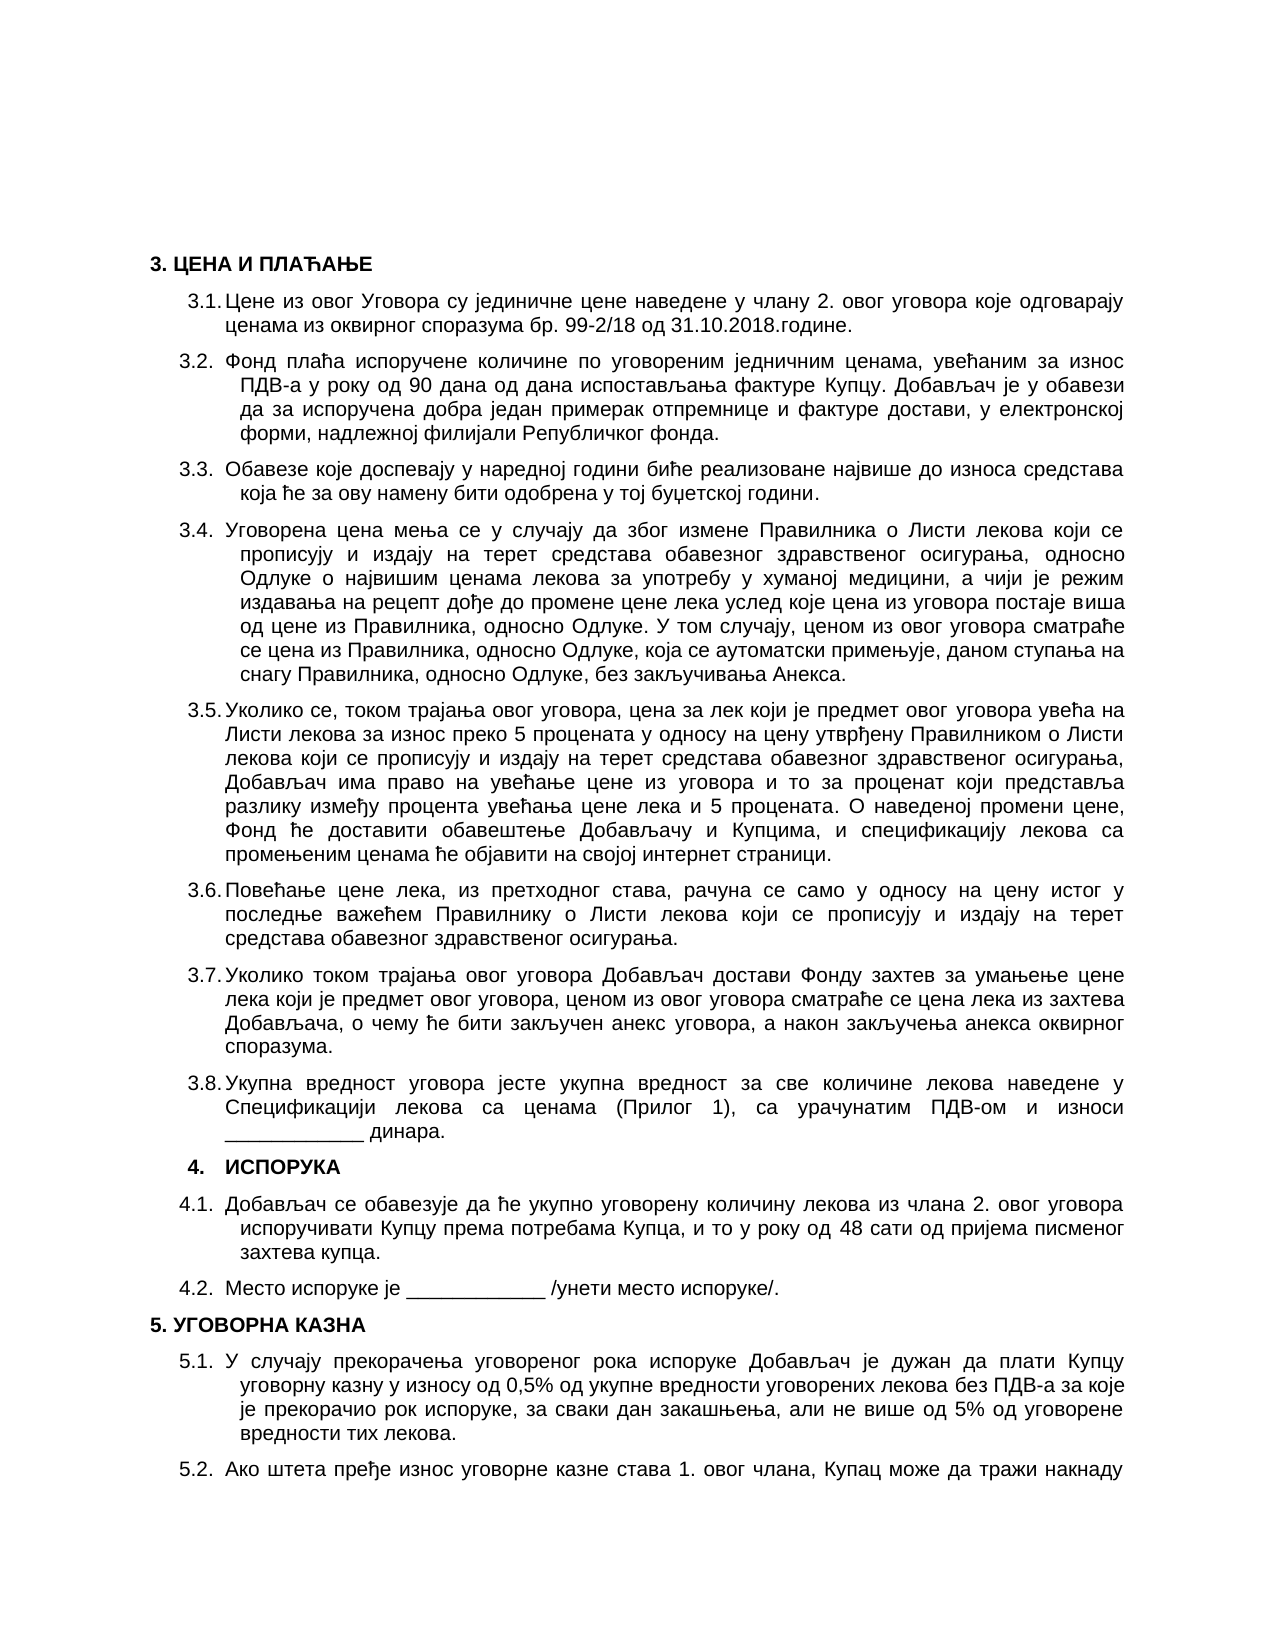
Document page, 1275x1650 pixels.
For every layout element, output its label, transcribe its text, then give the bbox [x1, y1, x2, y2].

list Уколико се, током трајања овог уговора, цена за лек који је предмет овог уговора увећа на Листи лекова за износ преко 5 процената у односу на цену утврђену Правилником о Листи лекова који се прописују и издају на терет средстава обавезног здравственог осигурања, Добављач има право на увећање цене из уговора и то за проценат који представља разлику између процента увећања цене лека и 5 процената. О наведеној промени цене, Фонд ће доставити обавештење Добављачу и Купцима, и спецификацију лекова са промењеним ценама ће објавити на својој интернет страници. [187, 698, 1125, 866]
list У случају прекорачења уговореног рока испоруке Добављач је дужан да плати Купцу уговорну казну у износу од 0,5% од укупне вредности уговорених лекова без ПДВ-а за које је прекорачио рок испоруке, за сваки дан закашњења, али не више од 5% од уговорене вредности тих лекова. [179, 1349, 1125, 1445]
list Укупна вредност уговора јесте укупна вредност за све количине лекова наведене у Спецификацији лекова са ценама (Прилог 1), са урачунатим ПДВ-ом и износи ____________ динара. [187, 1071, 1125, 1143]
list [179, 1457, 1125, 1481]
list Уговорена цена мења се у случају да због измене Правилника о Листи лекова који се прописују и издају на терет средстава обавезног здравственог осигурања, односно Одлуке о највишим ценама лекова за употребу у хуманој медицини, а чији је режим издавања на рецепт дође до промене цене лека услед које цена из уговора постаје виша од цене из Правилника, односно Одлуке. У том случају, ценом из овог уговора сматраће се цена из Правилника, односно Одлуке, која се аутоматски примењује, даном ступања на снагу Правилника, односно Одлуке, без закључивања Анекса. [179, 518, 1125, 685]
list Фонд плаћа испоручене количине по уговореним једничним ценама, увећаним за износ ПДВ-а у року од 90 дана од дана испостављања фактуре Купцу. Добављач је у обавези да за испоручена добра један примерак отпремнице и фактуре достави, у електронској форми, надлежној филијали Републичког фонда. [179, 349, 1125, 445]
list Добављач се обавезује да ће укупно уговорену количину лекова из члана 2. овог уговора испоручивати Купцу према потребама Купца, и то у року од 48 сати од пријема писменог захтева купца. [179, 1192, 1125, 1263]
list ИСПОРУКА [187, 1155, 1125, 1179]
list Уколико током трајања овог уговора Добављач достави Фонду захтев за умањење цене лека који је предмет овог уговора, ценом из овог уговора сматраће се цена лека из захтева Добављача, о чему ће бити закључен анекс уговора, а након закључења анекса оквирног споразума. [187, 962, 1125, 1058]
list Цене из овог Уговора су јединичне цене наведене у члану 2. овог уговора које одговарају ценама из оквирног споразума бр. 99-2/18 од 31.10.2018.године. [187, 288, 1125, 336]
list Место испоруке је ____________ /унети место испоруке/. [179, 1276, 1125, 1300]
list Повећање цене лека, из претходног става, рачуна се само у односу на цену истог у последње важећем Правилнику о Листи лекова који се прописују и издају на терет средстава обавезног здравственог осигурања. [187, 878, 1125, 950]
text 3. ЦЕНА И ПЛАЋАЊЕ [150, 252, 1125, 276]
list Oбавезе које доспевају у наредној години биће реализоване највише до износа средстава која ће за ову намену бити одобрена у тој буџетској години. [179, 457, 1125, 505]
text 5. УГОВОРНА КАЗНА [150, 1312, 1125, 1336]
